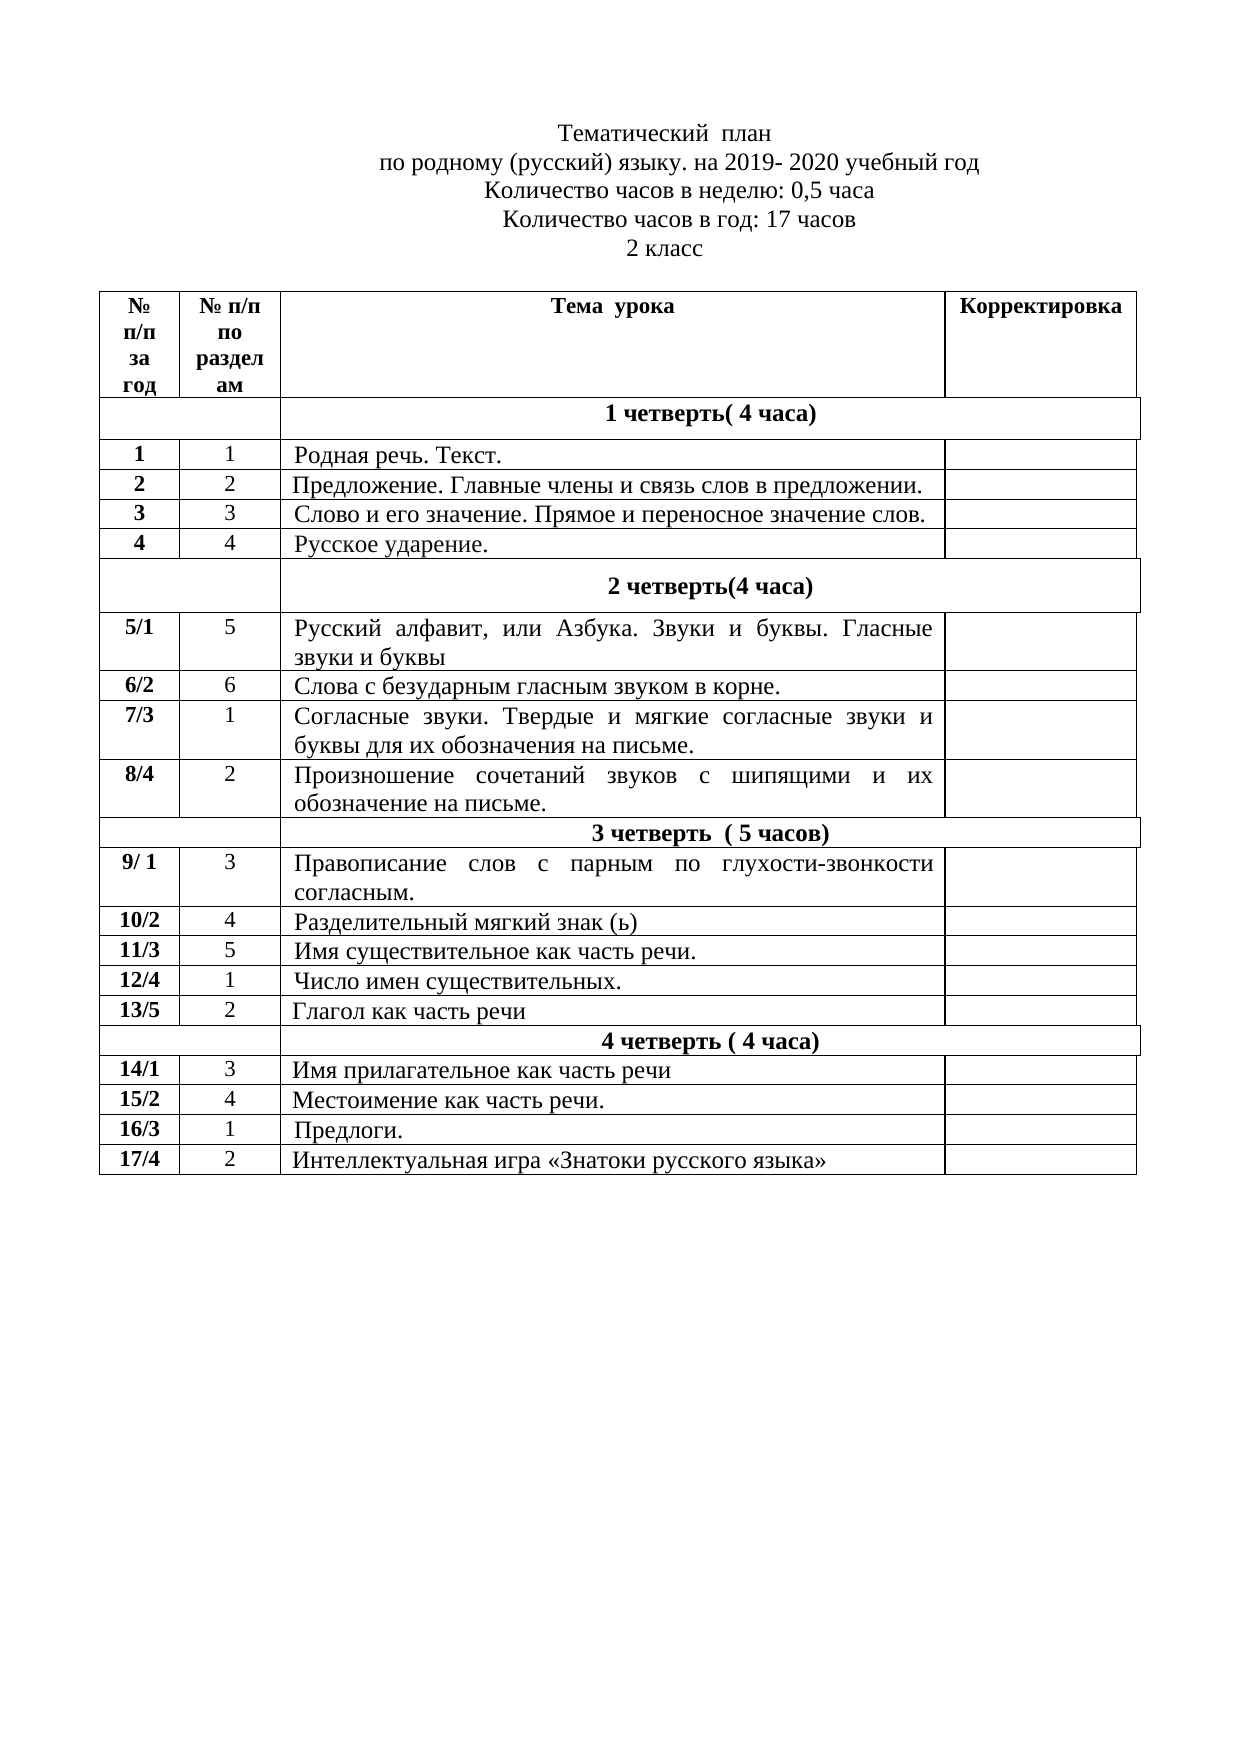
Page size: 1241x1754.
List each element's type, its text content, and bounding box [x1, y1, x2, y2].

table_cell 2 [180, 1145, 280, 1174]
table_header Корректировка [946, 292, 1136, 397]
table_cell 5 [180, 613, 280, 670]
text Количество часов в год: 17 часов [177, 204, 1152, 233]
text Тематический план [177, 118, 1152, 147]
table_cell [946, 1115, 1136, 1144]
table_cell [946, 966, 1136, 995]
table_cell [946, 500, 1136, 528]
table_cell 1 [180, 701, 280, 759]
table_cell [946, 848, 1136, 906]
table_cell [946, 671, 1136, 700]
table_header Тема урока [281, 292, 944, 397]
table_cell 3 [100, 500, 179, 528]
table_cell 4 [180, 1085, 280, 1114]
table_cell 15/2 [100, 1085, 179, 1114]
table_cell Глагол как часть речи [281, 996, 944, 1025]
table_cell [100, 398, 280, 439]
text по родному (русский) языку. на 2019- 2020 учебный год [177, 147, 1152, 176]
table_cell 9/ 1 [100, 848, 179, 906]
table_cell [946, 470, 1136, 498]
table_cell 16/3 [100, 1115, 179, 1144]
table_cell [946, 529, 1136, 558]
table_cell Произношение сочетаний звуков с шипящими и их обозначение на письме. [281, 760, 944, 817]
table_cell 1 [180, 966, 280, 995]
table_cell 7/3 [100, 701, 179, 759]
table_cell Правописание слов с парным по глухости-звонкости согласным. [281, 848, 944, 906]
table_cell [946, 760, 1136, 817]
table_cell Родная речь. Текст. [281, 440, 944, 469]
table_cell 17/4 [100, 1145, 179, 1174]
table_cell 1 [180, 1115, 280, 1144]
table_cell 14/1 [100, 1056, 179, 1084]
table_cell 3 [180, 1056, 280, 1084]
table_header № п/п по разделам [180, 292, 280, 397]
table_cell Согласные звуки. Твердые и мягкие согласные звуки и буквы для их обозначения на письме. [281, 701, 944, 759]
table_cell 6/2 [100, 671, 179, 700]
table_cell 2 [180, 760, 280, 817]
table_cell Местоимение как часть речи. [281, 1085, 944, 1114]
table_cell 6 [180, 671, 280, 700]
table_cell 4 [180, 529, 280, 558]
table_cell Число имен существительных. [281, 966, 944, 995]
table_cell Имя прилагательное как часть речи [281, 1056, 944, 1084]
table_cell 4 четверть ( 4 часа) [281, 1026, 1140, 1054]
table_cell [946, 701, 1136, 759]
table_cell 3 четверть ( 5 часов) [281, 818, 1140, 847]
table_cell Имя существительное как часть речи. [281, 936, 944, 965]
table_header № п/п за год [100, 292, 179, 397]
text Количество часов в неделю: 0,5 часа [177, 176, 1152, 204]
table_cell 1 [180, 440, 280, 469]
table_cell 2 [180, 996, 280, 1025]
text 2 класс [177, 233, 1152, 262]
table_cell 4 [100, 529, 179, 558]
table_cell Слово и его значение. Прямое и переносное значение слов. [281, 500, 944, 528]
table_cell [946, 1056, 1136, 1084]
table_cell 5 [180, 936, 280, 965]
table_cell 1 четверть( 4 часа) [281, 398, 1140, 439]
table_cell 8/4 [100, 760, 179, 817]
table_cell 3 [180, 500, 280, 528]
table_cell [946, 1145, 1136, 1174]
table_cell Предложение. Главные члены и связь слов в предложении. [281, 470, 944, 498]
table_cell [100, 559, 280, 612]
table_cell 10/2 [100, 907, 179, 935]
table_cell 11/3 [100, 936, 179, 965]
table_cell [946, 936, 1136, 965]
table_cell [946, 907, 1136, 935]
table_cell 3 [180, 848, 280, 906]
table_cell 2 [180, 470, 280, 498]
table_cell [946, 1085, 1136, 1114]
table_cell Разделительный мягкий знак (ь) [281, 907, 944, 935]
table_cell Слова с безударным гласным звуком в корне. [281, 671, 944, 700]
table_cell [100, 818, 280, 847]
table_cell 5/1 [100, 613, 179, 670]
table_cell [946, 996, 1136, 1025]
table_cell 1 [100, 440, 179, 469]
table_cell Предлоги. [281, 1115, 944, 1144]
table_cell [100, 1026, 280, 1054]
table_cell Русский алфавит, или Азбука. Звуки и буквы. Гласные звуки и буквы [281, 613, 944, 670]
table_cell [946, 440, 1136, 469]
table_cell Интеллектуальная игра «Знатоки русского языка» [281, 1145, 944, 1174]
table_cell 2 четверть(4 часа) [281, 559, 1140, 612]
table_cell 13/5 [100, 996, 179, 1025]
table_cell 4 [180, 907, 280, 935]
table_cell 12/4 [100, 966, 179, 995]
table_cell Русское ударение. [281, 529, 944, 558]
table_cell 2 [100, 470, 179, 498]
table_cell [946, 613, 1136, 670]
